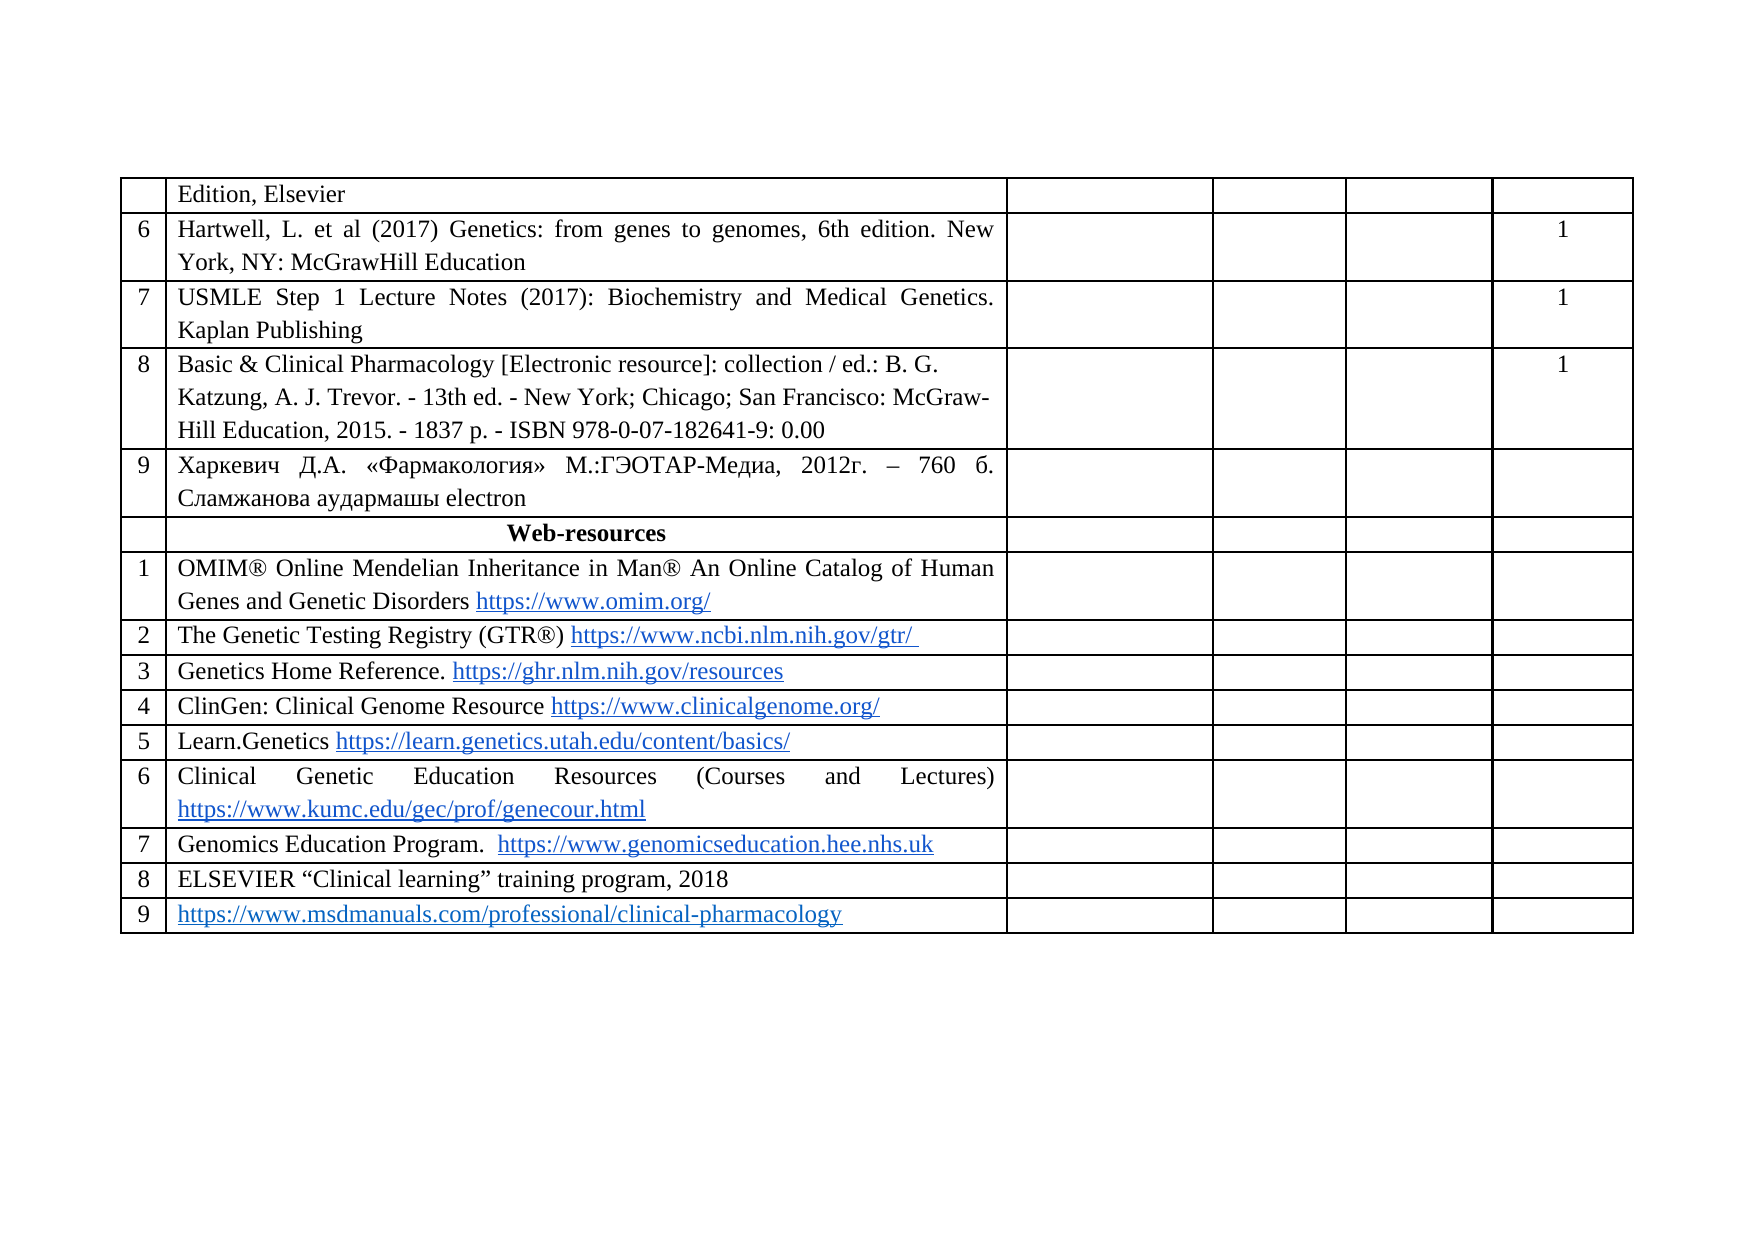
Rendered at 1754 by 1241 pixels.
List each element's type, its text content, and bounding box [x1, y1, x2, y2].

table_cell [1008, 691, 1212, 724]
table_cell [1008, 726, 1212, 759]
table_cell 8 [122, 349, 165, 448]
table_cell [1347, 899, 1491, 932]
table_cell ClinGen: Clinical Genome Resource https://www.clinicalgenome.org/ [167, 691, 1006, 724]
table_cell [1347, 656, 1491, 689]
table_cell 6 [122, 761, 165, 827]
table_cell [1347, 349, 1491, 448]
table_cell [1214, 553, 1345, 618]
table_cell [1347, 864, 1491, 897]
table_cell [1347, 761, 1491, 827]
table_cell [1214, 621, 1345, 654]
table_cell Харкевич Д.А. «Фармакология» М.:ГЭОТАР-Медиа, 2012г. – 760 б. Сламжанова аудармашы electron [167, 450, 1006, 516]
table_cell [1494, 450, 1632, 516]
table_cell 1 [1494, 282, 1632, 347]
table_cell ELSEVIER “Clinical learning” training program, 2018 [167, 864, 1006, 897]
table_cell Hartwell, L. et al (2017) Genetics: from genes to genomes, 6th edition. New York, NY: McGrawHill Education [167, 214, 1006, 279]
table_cell 7 [122, 282, 165, 347]
table_cell [1347, 518, 1491, 551]
table_cell USMLE Step 1 Lecture Notes (2017): Biochemistry and Medical Genetics. Kaplan Publishing [167, 282, 1006, 347]
table_cell [1494, 726, 1632, 759]
table_cell [1008, 214, 1212, 279]
table_cell [1214, 726, 1345, 759]
table_cell [1347, 282, 1491, 347]
table_cell 1 [1494, 214, 1632, 279]
table_cell [1347, 829, 1491, 862]
table_cell [1214, 179, 1345, 212]
table_cell [1347, 553, 1491, 618]
table_cell [1008, 829, 1212, 862]
table_cell [1494, 829, 1632, 862]
table_cell [1494, 553, 1632, 618]
table_cell [1214, 518, 1345, 551]
table_cell [1008, 761, 1212, 827]
table_cell [1008, 656, 1212, 689]
table_cell [1347, 214, 1491, 279]
table_cell [1214, 691, 1345, 724]
table_cell [1347, 691, 1491, 724]
table_cell [1008, 518, 1212, 551]
table_cell 5 [122, 726, 165, 759]
table_cell Learn.Genetics https://learn.genetics.utah.edu/content/basics/ [167, 726, 1006, 759]
table_cell [1494, 691, 1632, 724]
table_cell 4 [122, 691, 165, 724]
table_cell The Genetic Testing Registry (GTR®) https://www.ncbi.nlm.nih.gov/gtr/ [167, 621, 1006, 654]
table_cell https://www.msdmanuals.com/professional/clinical-pharmacology [167, 899, 1006, 932]
table_cell [1008, 179, 1212, 212]
table_cell [1214, 899, 1345, 932]
table_cell [1494, 656, 1632, 689]
table_cell 7 [122, 829, 165, 862]
table_cell [1347, 450, 1491, 516]
table_cell [1347, 726, 1491, 759]
table_cell [1494, 761, 1632, 827]
table_cell Genetics Home Reference. https://ghr.nlm.nih.gov/resources [167, 656, 1006, 689]
table_cell 1 [122, 553, 165, 618]
table_cell [1008, 553, 1212, 618]
table_cell [1347, 179, 1491, 212]
table_cell 5 [122, 179, 165, 212]
table_cell OMIM® Online Mendelian Inheritance in Man® An Online Catalog of Human Genes and Genetic Disorders https://www.omim.org/ [167, 553, 1006, 618]
table_cell [1008, 864, 1212, 897]
table_cell [1214, 282, 1345, 347]
table_cell [122, 518, 165, 551]
table_cell Web-resources [167, 518, 1006, 551]
table_cell 6 [122, 214, 165, 279]
table_cell Clinical Genetic Education Resources (Courses and Lectures) https://www.kumc.edu/gec/prof/genecour.html [167, 761, 1006, 827]
table_cell [1008, 899, 1212, 932]
table_cell [1494, 864, 1632, 897]
table_cell [1008, 450, 1212, 516]
table_cell [1214, 761, 1345, 827]
table_cell 1 [1494, 179, 1632, 212]
table_cell [1214, 214, 1345, 279]
table_cell [1214, 656, 1345, 689]
table_cell 1 [1494, 349, 1632, 448]
table_cell [1347, 621, 1491, 654]
table_cell [1494, 518, 1632, 551]
table_cell [1214, 829, 1345, 862]
table_cell [1008, 282, 1212, 347]
table_cell 2 [122, 621, 165, 654]
table_cell 9 [122, 450, 165, 516]
table_cell 3 [122, 656, 165, 689]
table_cell [1008, 621, 1212, 654]
table_cell [1494, 621, 1632, 654]
table_cell Genomics Education Program. https://www.genomicseducation.hee.nhs.uk [167, 829, 1006, 862]
table_cell Basic & Clinical Pharmacology [Electronic resource]: collection / ed.: B. G. Katzung, A. J. Trevor. - 13th ed. - New York; Chicago; San Francisco: McGraw-Hill Education, 2015. - 1837 p. - ISBN 978-0-07-182641-9: 0.00 [167, 349, 1006, 448]
table_cell [1214, 864, 1345, 897]
table_cell 8 [122, 864, 165, 897]
table_cell [1494, 899, 1632, 932]
table_cell [1008, 349, 1212, 448]
table_cell [1214, 450, 1345, 516]
table_cell 9 [122, 899, 165, 932]
table_cell [1214, 349, 1345, 448]
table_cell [167, 179, 1006, 212]
